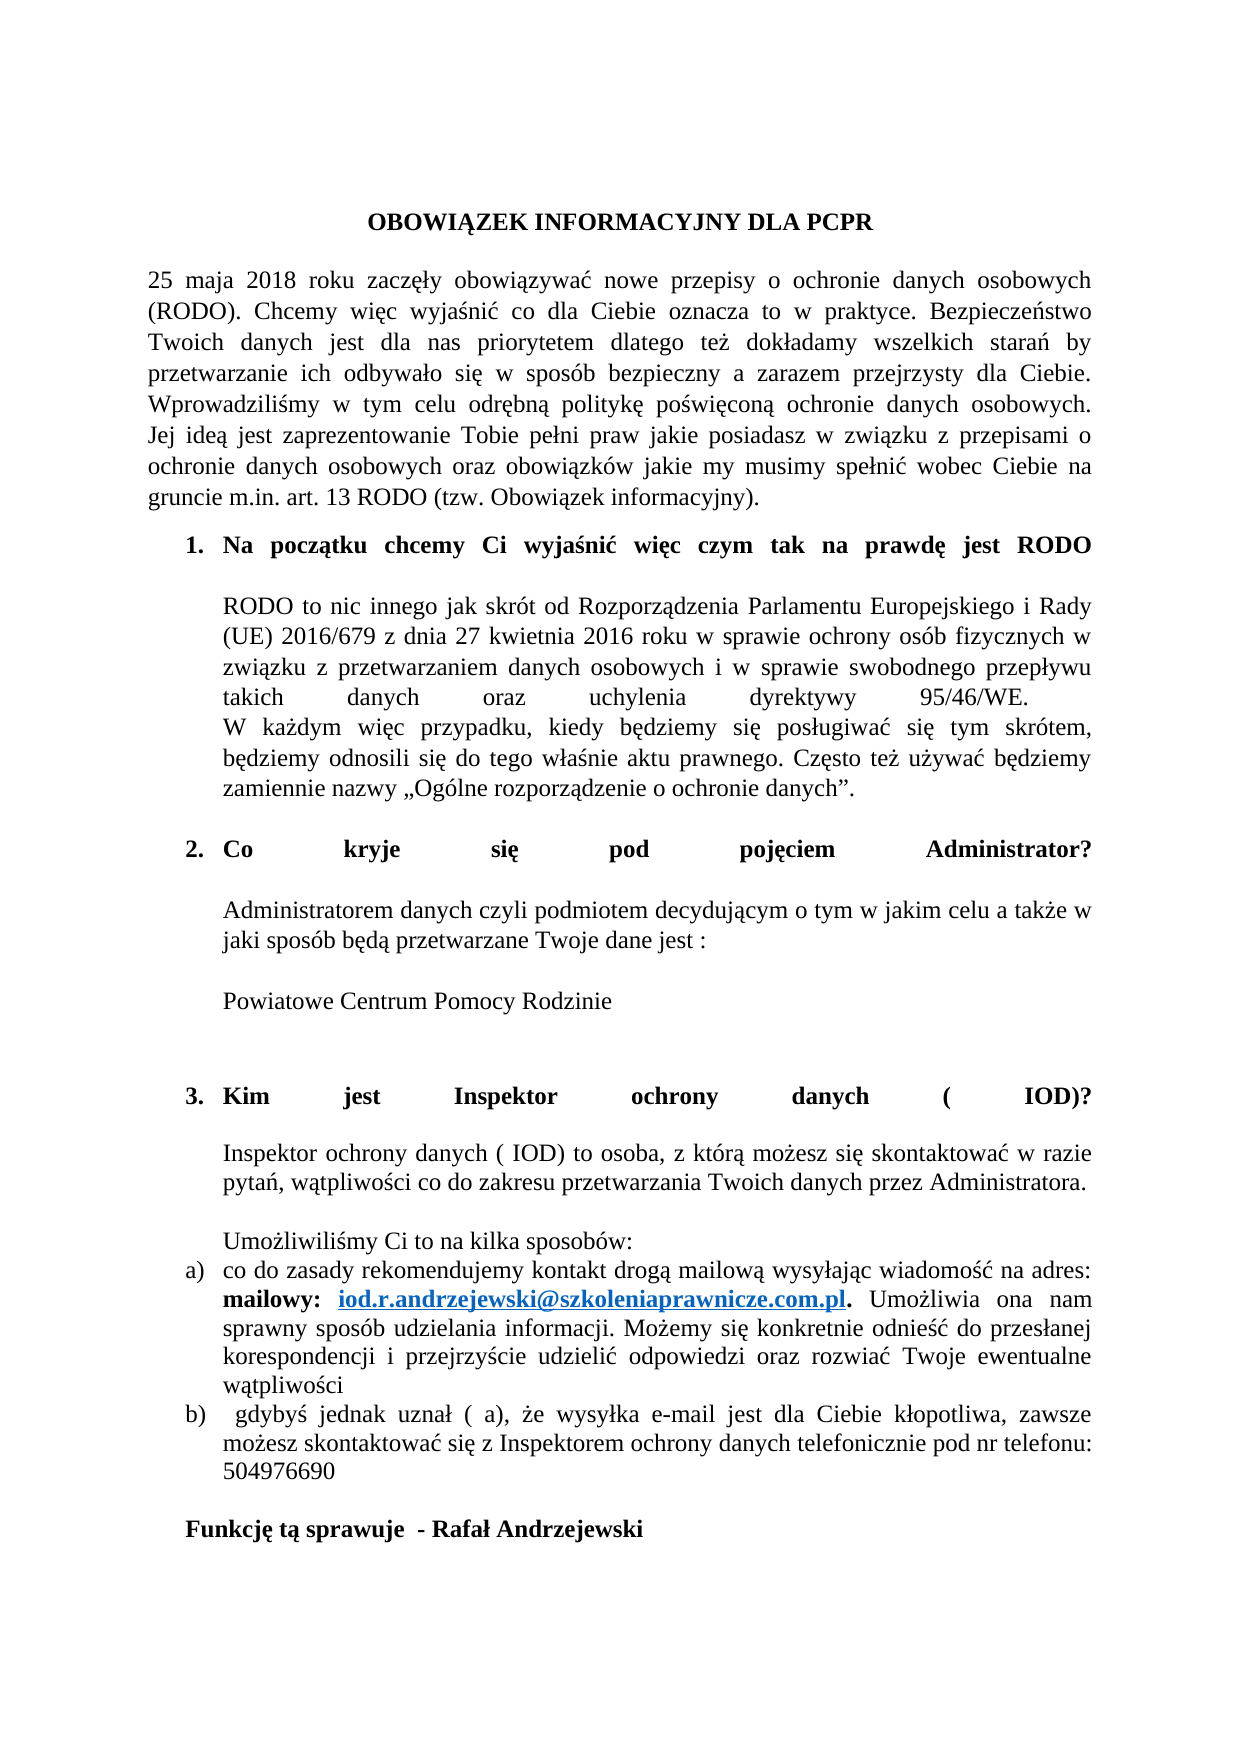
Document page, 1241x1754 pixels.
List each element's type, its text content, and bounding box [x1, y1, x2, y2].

list Umożliwiliśmy Ci to na kilka sposobów: [223, 1226, 1093, 1255]
list Co kryje się pod pojęciem Administrator? Administratorem danych czyli podmiotem decydującym o tym w jakim celu a także w jaki sposób będą przetwarzane Twoje dane jest : [185, 834, 1093, 954]
text Funkcję tą sprawuje - Rafał Andrzejewski [185, 1514, 1093, 1543]
list Powiatowe Centrum Pomocy Rodzinie [223, 986, 1093, 1015]
text OBOWIĄZEK INFORMACYJNY DLA PCPR [148, 207, 1093, 236]
list co do zasady rekomendujemy kontakt drogą mailową wysyłając wiadomość na adres: mailowy: iod.r.andrzejewski@szkoleniaprawnicze.com.pl. Umożliwia ona nam sprawny sposób udzielania informacji. Możemy się konkretnie odnieść do przesłanej korespondencji i przejrzyście udzielić odpowiedzi oraz rozwiać Twoje ewentualne wątpliwości [185, 1255, 1093, 1399]
text 25 maja 2018 roku zaczęły obowiązywać nowe przepisy o ochronie danych osobowych (RODO). Chcemy więc wyjaśnić co dla Ciebie oznacza to w praktyce. Bezpieczeństwo Twoich danych jest dla nas priorytetem dlatego też dokładamy wszelkich starań by przetwarzanie ich odbywało się w sposób bezpieczny a zarazem przejrzysty dla Ciebie. Wprowadziliśmy w tym celu odrębną politykę poświęconą ochronie danych osobowych. Jej ideą jest zaprezentowanie Tobie pełni praw jakie posiadasz w związku z przepisami o ochronie danych osobowych oraz obowiązków jakie my musimy spełnić wobec Ciebie na gruncie m.in. art. 13 RODO (tzw. Obowiązek informacyjny). [148, 265, 1093, 511]
list gdybyś jednak uznał ( a), że wysyłka e-mail jest dla Ciebie kłopotliwa, zawsze możesz skontaktować się z Inspektorem ochrony danych telefonicznie pod nr telefonu: 504976690 [185, 1399, 1093, 1485]
list Na początku chcemy Ci wyjaśnić więc czym tak na prawdę jest RODO RODO to nic innego jak skrót od Rozporządzenia Parlamentu Europejskiego i Rady (UE) 2016/679 z dnia 27 kwietnia 2016 roku w sprawie ochrony osób fizycznych w związku z przetwarzaniem danych osobowych i w sprawie swobodnego przepływu takich danych oraz uchylenia dyrektywy 95/46/WE. W każdym więc przypadku, kiedy będziemy się posługiwać się tym skrótem, będziemy odnosili się do tego właśnie aktu prawnego. Często też używać będziemy zamiennie nazwy „Ogólne rozporządzenie o ochronie danych”. [185, 530, 1093, 802]
list Kim jest Inspektor ochrony danych ( IOD)? Inspektor ochrony danych ( IOD) to osoba, z którą możesz się skontaktować w razie pytań, wątpliwości co do zakresu przetwarzania Twoich danych przez Administratora. [185, 1081, 1093, 1196]
